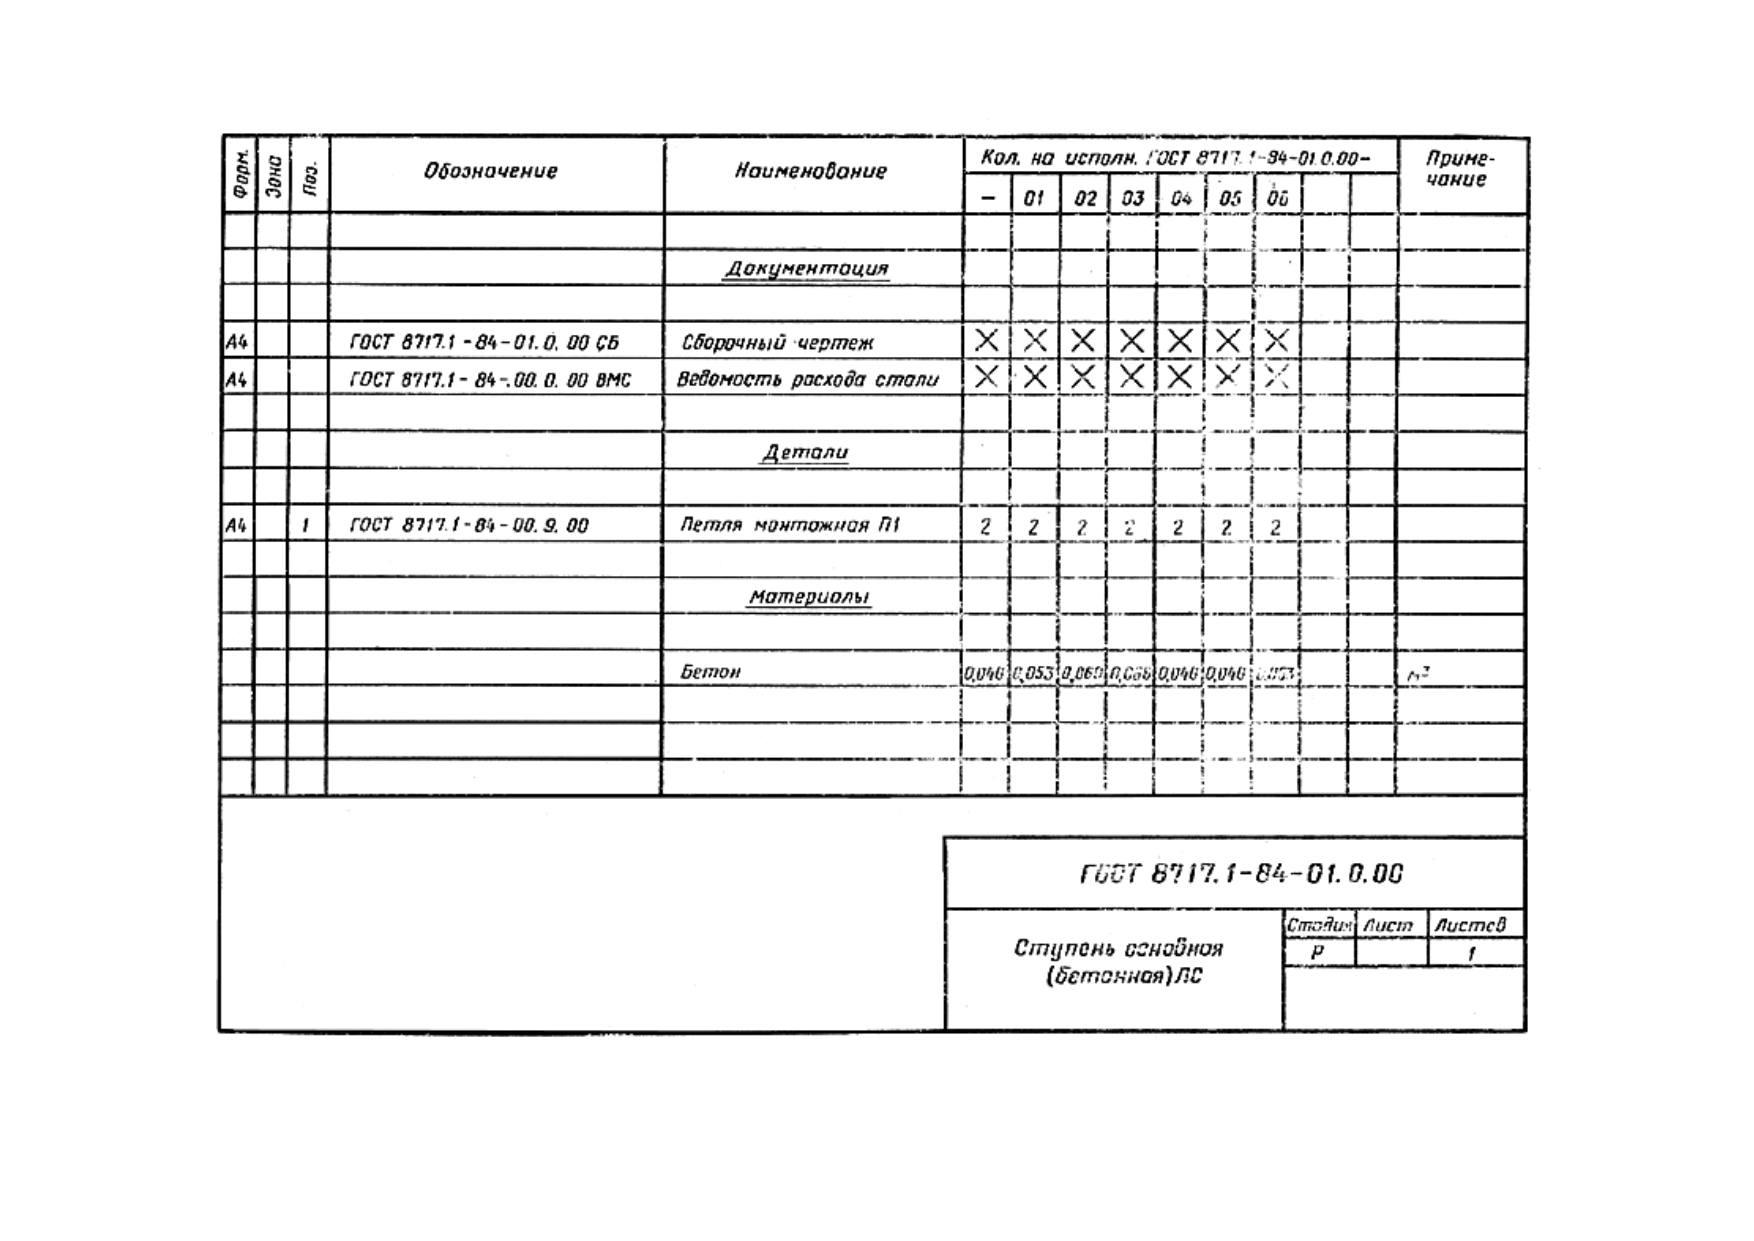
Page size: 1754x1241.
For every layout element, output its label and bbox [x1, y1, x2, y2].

picture [204, 118, 1550, 1048]
